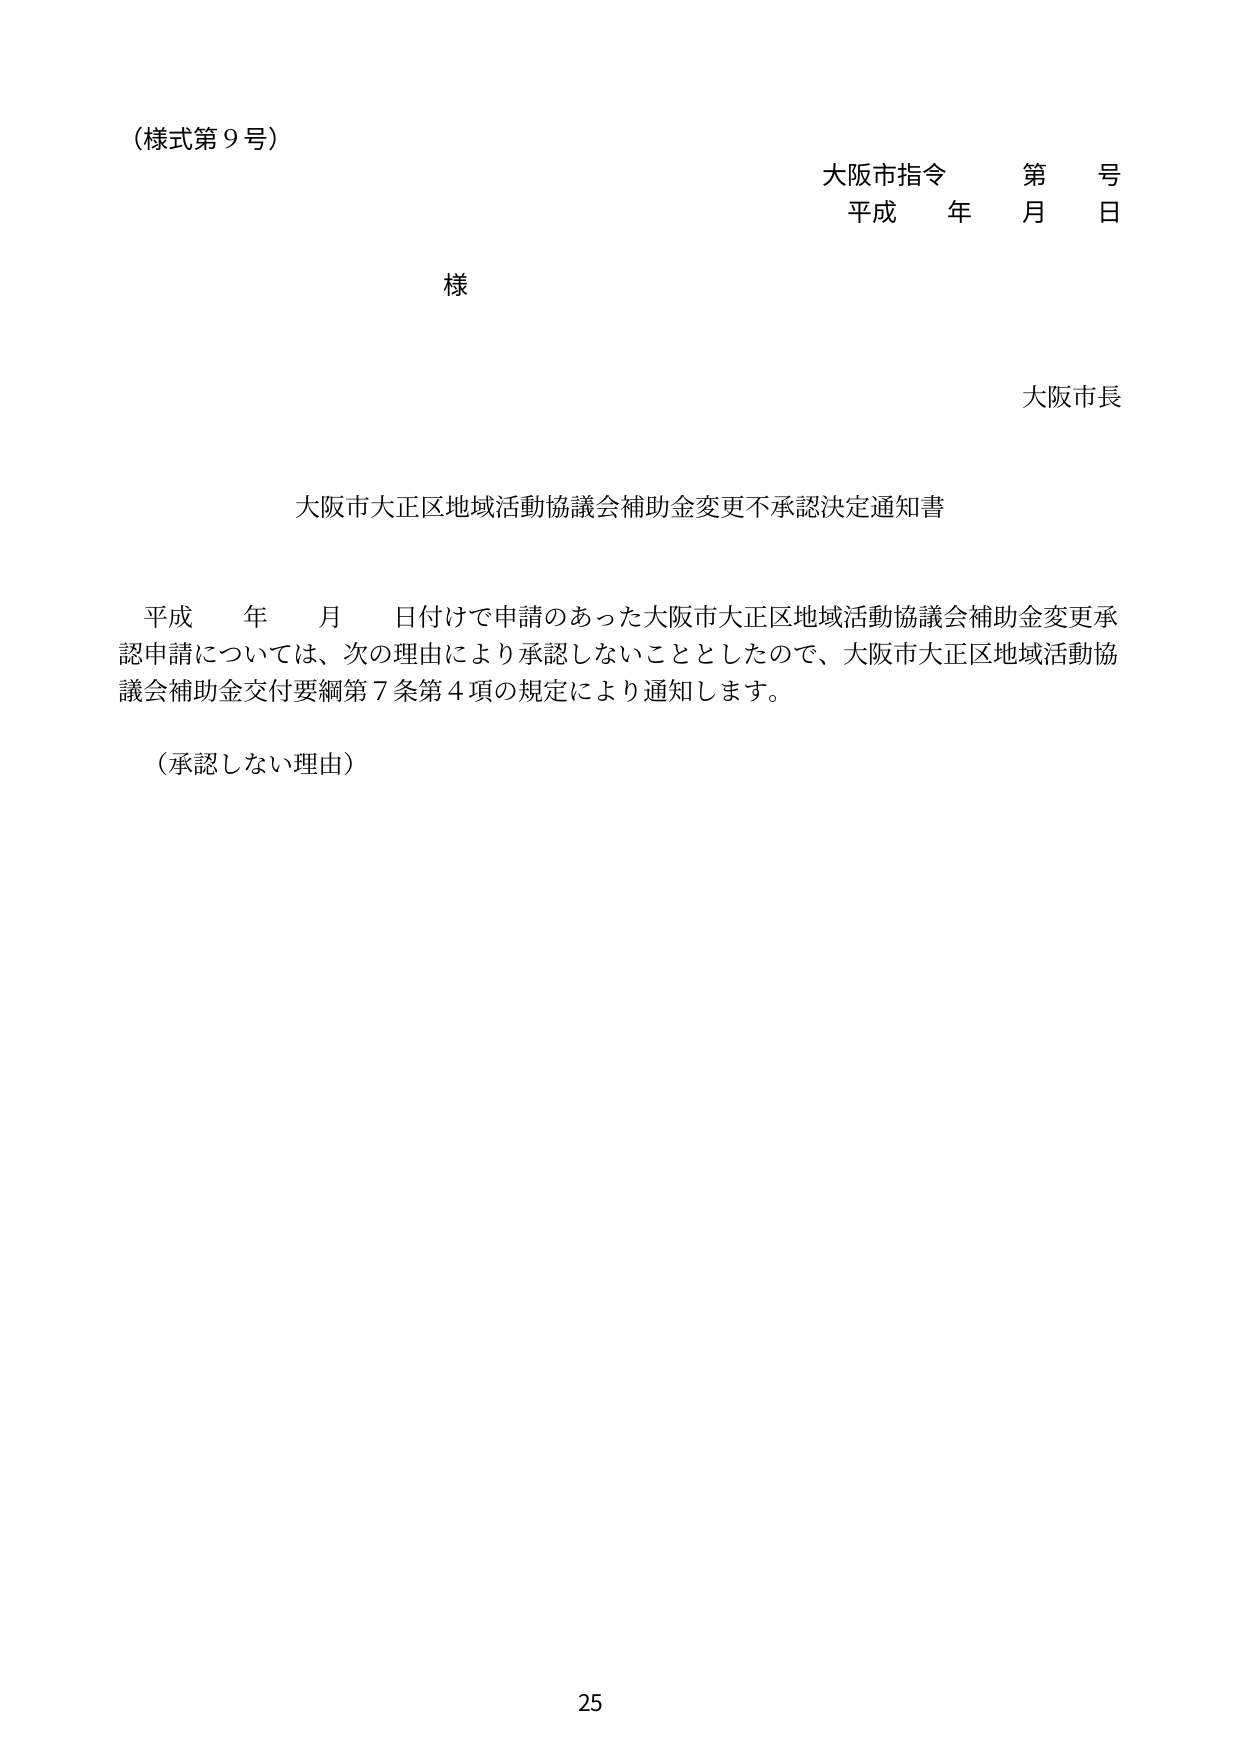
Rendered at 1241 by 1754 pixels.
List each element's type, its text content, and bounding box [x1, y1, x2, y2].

text 大阪市大正区地域活動協議会補助金変更不承認決定通知書 [118, 487, 1122, 524]
text （承認しない理由） [118, 744, 1122, 781]
text 大阪市指令 第 号 [118, 156, 1122, 193]
text 平成 年 月 日 [118, 193, 1122, 230]
text 大阪市長 [118, 377, 1122, 414]
text 平成 年 月 日付けで申請のあった大阪市大正区地域活動協議会補助金変更承認申請については、次の理由により承認しないこととしたので、大阪市大正区地域活動協議会補助金交付要綱第７条第４項の規定により通知します。 [118, 597, 1122, 708]
text （様式第９号） [118, 119, 1122, 156]
text 様 [118, 267, 1122, 303]
